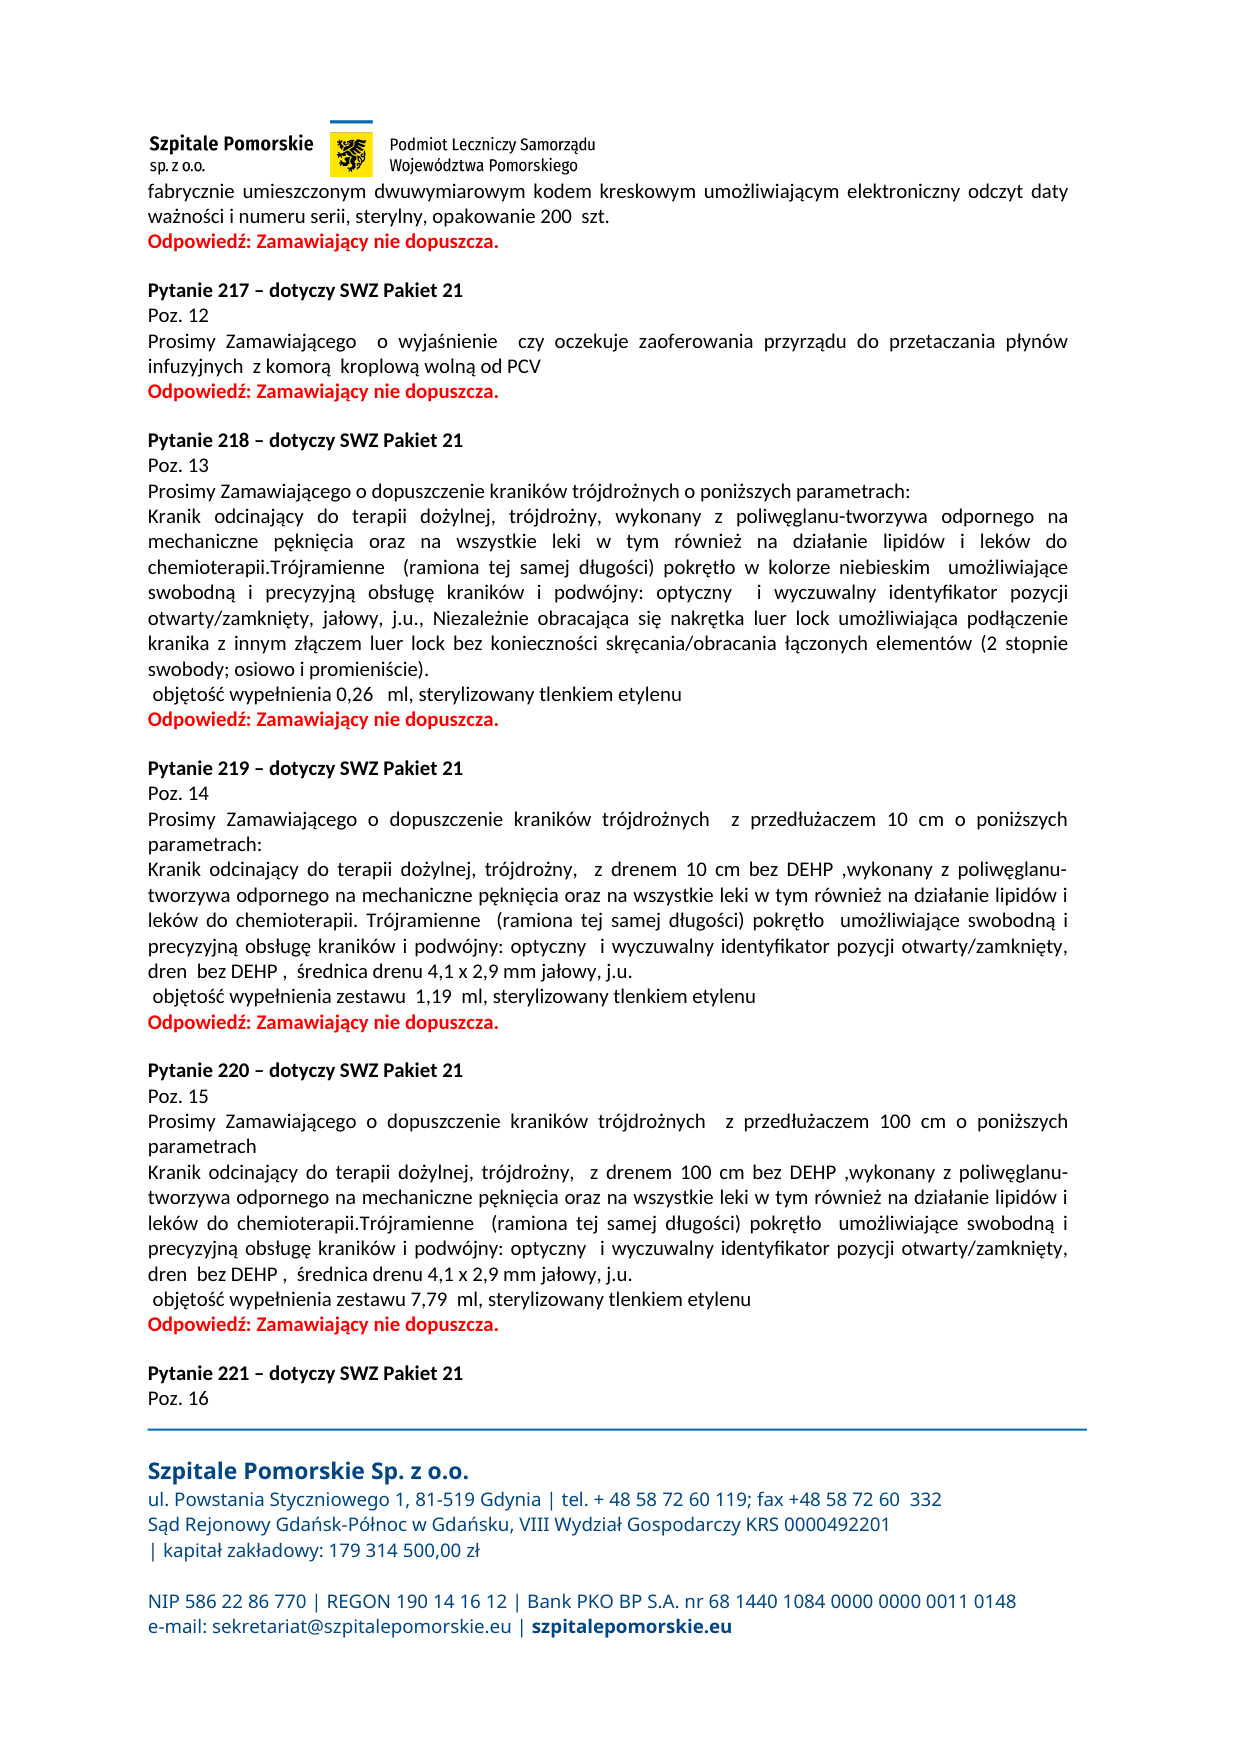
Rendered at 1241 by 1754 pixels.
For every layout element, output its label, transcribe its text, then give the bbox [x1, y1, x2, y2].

list Prosimy Zamawiającego o dopuszczenie kraników trójdrożnych z przedłużaczem 10 cm o poniższych parametrach: [148, 806, 1070, 857]
text Odpowiedź: Zamawiający nie dopuszcza. [148, 1312, 1093, 1337]
list objętość wypełnienia zestawu 7,79 ml, sterylizowany tlenkiem etylenu [148, 1286, 1070, 1312]
text Odpowiedź: Zamawiający nie dopuszcza. [148, 379, 1093, 404]
text Poz. 15 [148, 1083, 1070, 1108]
text Odpowiedź: Zamawiający nie dopuszcza. [148, 1009, 1093, 1034]
text Pytanie 217 – dotyczy SWZ Pakiet 21 [148, 277, 1093, 302]
list Kranik odcinający do terapii dożylnej, trójdrożny, z drenem 10 cm bez DEHP ,wykonany z poliwęglanu-tworzywa odpornego na mechaniczne pęknięcia oraz na wszystkie leki w tym również na działanie lipidów i leków do chemioterapii. Trójramienne (ramiona tej samej długości) pokrętło umożliwiające swobodną i precyzyjną obsługę kraników i podwójny: optyczny i wyczuwalny identyfikator pozycji otwarty/zamknięty, dren bez DEHP , średnica drenu 4,1 x 2,9 mm jałowy, j.u. [148, 857, 1070, 984]
list Kranik odcinający do terapii dożylnej, trójdrożny, z drenem 100 cm bez DEHP ,wykonany z poliwęglanu-tworzywa odpornego na mechaniczne pęknięcia oraz na wszystkie leki w tym również na działanie lipidów i leków do chemioterapii.Trójramienne (ramiona tej samej długości) pokrętło umożliwiające swobodną i precyzyjną obsługę kraników i podwójny: optyczny i wyczuwalny identyfikator pozycji otwarty/zamknięty, dren bez DEHP , średnica drenu 4,1 x 2,9 mm jałowy, j.u. [148, 1159, 1070, 1286]
text Odpowiedź: Zamawiający nie dopuszcza. [148, 707, 1093, 732]
list Prosimy Zamawiającego o dopuszczenie kraników trójdrożnych z przedłużaczem 100 cm o poniższych parametrach [148, 1108, 1070, 1159]
text Prosimy Zamawiającego o dopuszczenie kraników trójdrożnych o poniższych parametrach: [148, 478, 1070, 503]
list objętość wypełnienia zestawu 1,19 ml, sterylizowany tlenkiem etylenu [148, 984, 1070, 1009]
list Poz. 12 [148, 302, 1070, 328]
list objętość wypełnienia 0,26 ml, sterylizowany tlenkiem etylenu [148, 681, 1070, 707]
list Prosimy Zamawiającego o wyjaśnienie czy oczekuje zaoferowania przyrządu do przetaczania płynów infuzyjnych z komorą kroplową wolną od PCV [148, 328, 1070, 379]
text Pytanie 220 – dotyczy SWZ Pakiet 21 [148, 1057, 1093, 1083]
text Pytanie 221 – dotyczy SWZ Pakiet 21 [148, 1360, 1093, 1385]
text Poz. 14 [148, 780, 1070, 806]
picture [147, 118, 596, 178]
text Poz. 16 [148, 1385, 1070, 1411]
text Odpowiedź: Zamawiający nie dopuszcza. [148, 229, 1093, 254]
text Pytanie 218 – dotyczy SWZ Pakiet 21 [148, 427, 1093, 452]
text Poz. 13 [148, 452, 1070, 478]
text Pytanie 219 – dotyczy SWZ Pakiet 21 [148, 755, 1093, 780]
list Kranik odcinający do terapii dożylnej, trójdrożny, wykonany z poliwęglanu-tworzywa odpornego na mechaniczne pęknięcia oraz na wszystkie leki w tym również na działanie lipidów i leków do chemioterapii.Trójramienne (ramiona tej samej długości) pokrętło w kolorze niebieskim umożliwiające swobodną i precyzyjną obsługę kraników i podwójny: optyczny i wyczuwalny identyfikator pozycji otwarty/zamknięty, jałowy, j.u., Niezależnie obracająca się nakrętka luer lock umożliwiająca podłączenie kranika z innym złączem luer lock bez konieczności skręcania/obracania łączonych elementów (2 stopnie swobody; osiowo i promieniście). [148, 503, 1070, 681]
